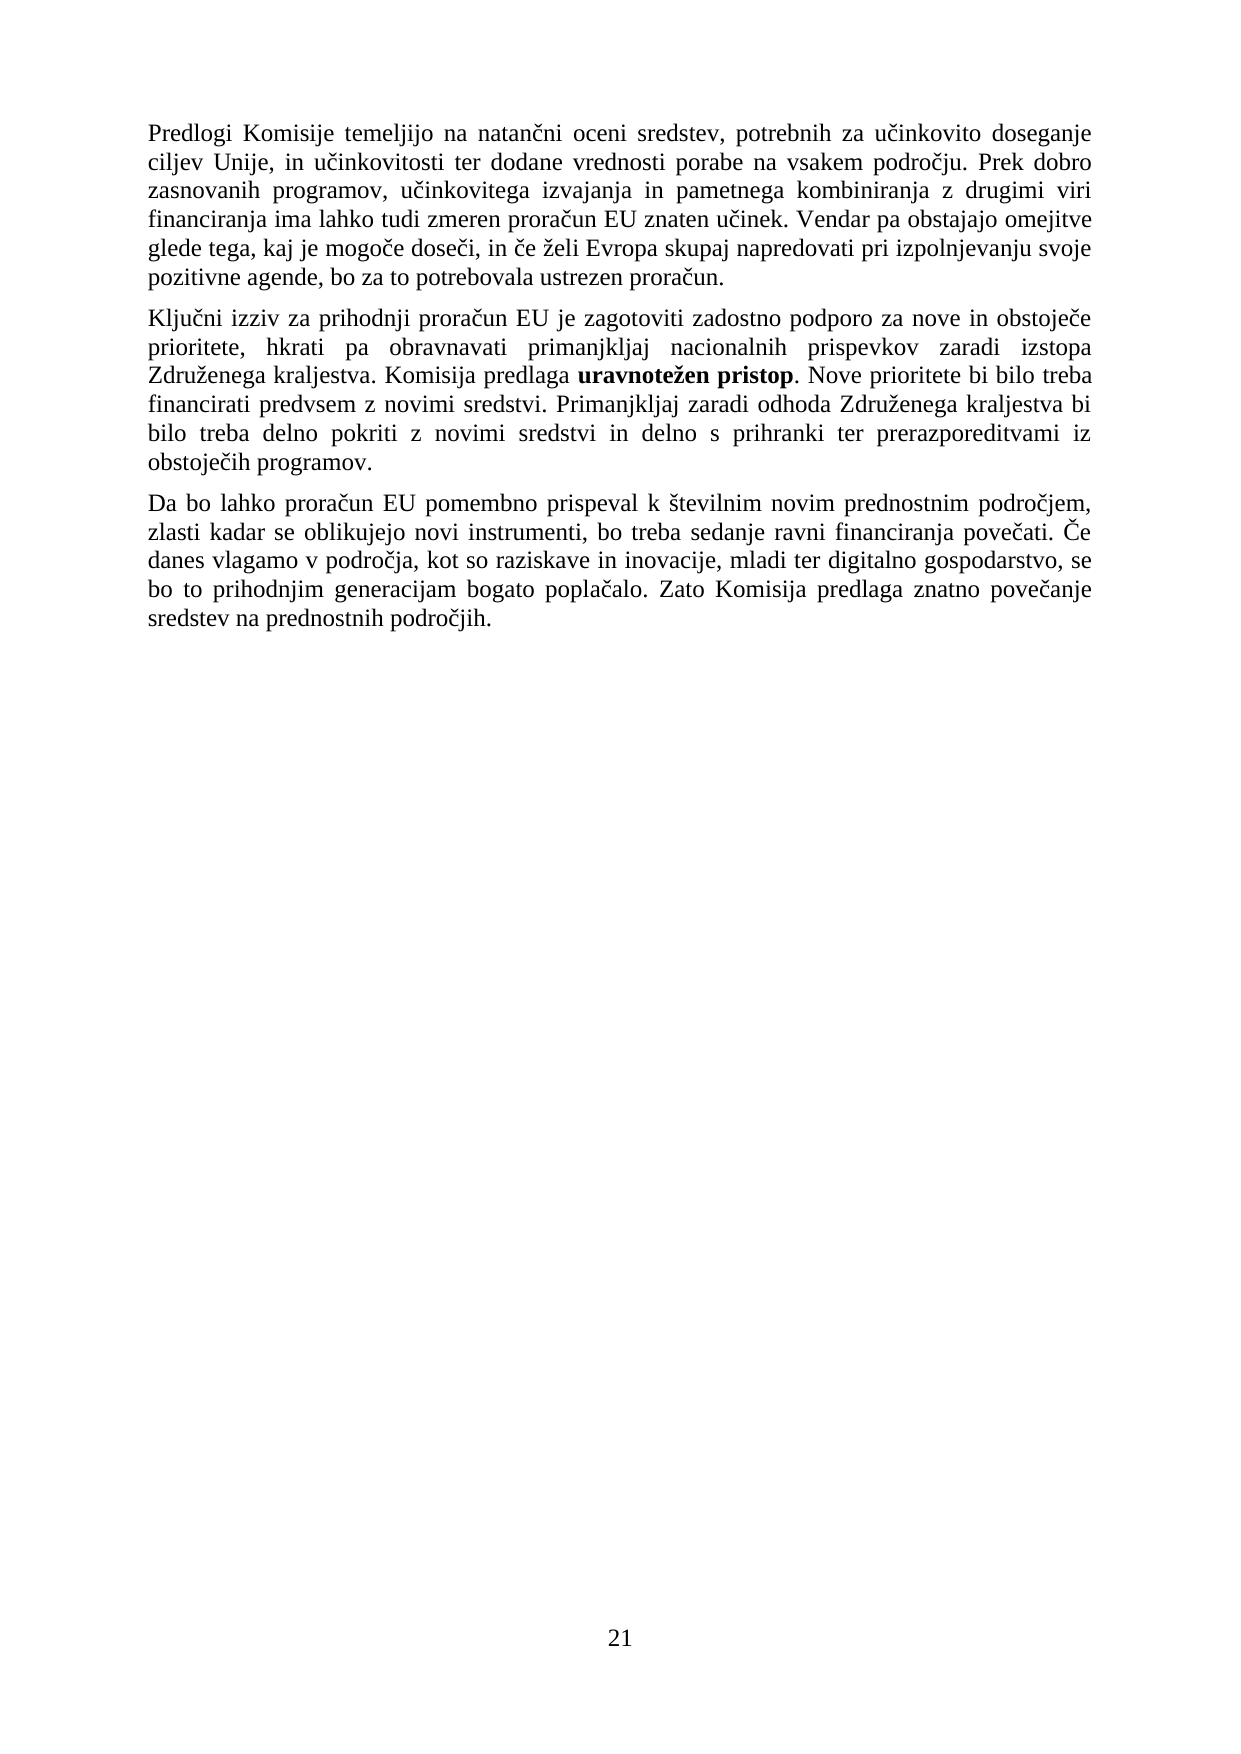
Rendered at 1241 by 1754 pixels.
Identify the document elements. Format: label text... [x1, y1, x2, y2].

text Ključni izziv za prihodnji proračun EU je zagotoviti zadostno podporo za nove in obstoječe prioritete, hkrati pa obravnavati primanjkljaj nacionalnih prispevkov zaradi izstopa Združenega kraljestva. Komisija predlaga uravnotežen pristop. Nove prioritete bi bilo treba financirati predvsem z novimi sredstvi. Primanjkljaj zaradi odhoda Združenega kraljestva bi bilo treba delno pokriti z novimi sredstvi in delno s prihranki ter prerazporeditvami iz obstoječih programov. [148, 303, 1093, 476]
text Da bo lahko proračun EU pomembno prispeval k številnim novim prednostnim področjem, zlasti kadar se oblikujejo novi instrumenti, bo treba sedanje ravni financiranja povečati. Če danes vlagamo v področja, kot so raziskave in inovacije, mladi ter digitalno gospodarstvo, se bo to prihodnjim generacijam bogato poplačalo. Zato Komisija predlaga znatno povečanje sredstev na prednostnih področjih. [148, 488, 1093, 632]
text Predlogi Komisije temeljijo na natančni oceni sredstev, potrebnih za učinkovito doseganje ciljev Unije, in učinkovitosti ter dodane vrednosti porabe na vsakem področju. Prek dobro zasnovanih programov, učinkovitega izvajanja in pametnega kombiniranja z drugimi viri financiranja ima lahko tudi zmeren proračun EU znaten učinek. Vendar pa obstajajo omejitve glede tega, kaj je mogoče doseči, in če želi Evropa skupaj napredovati pri izpolnjevanju svoje pozitivne agende, bo za to potrebovala ustrezen proračun. [148, 118, 1093, 291]
